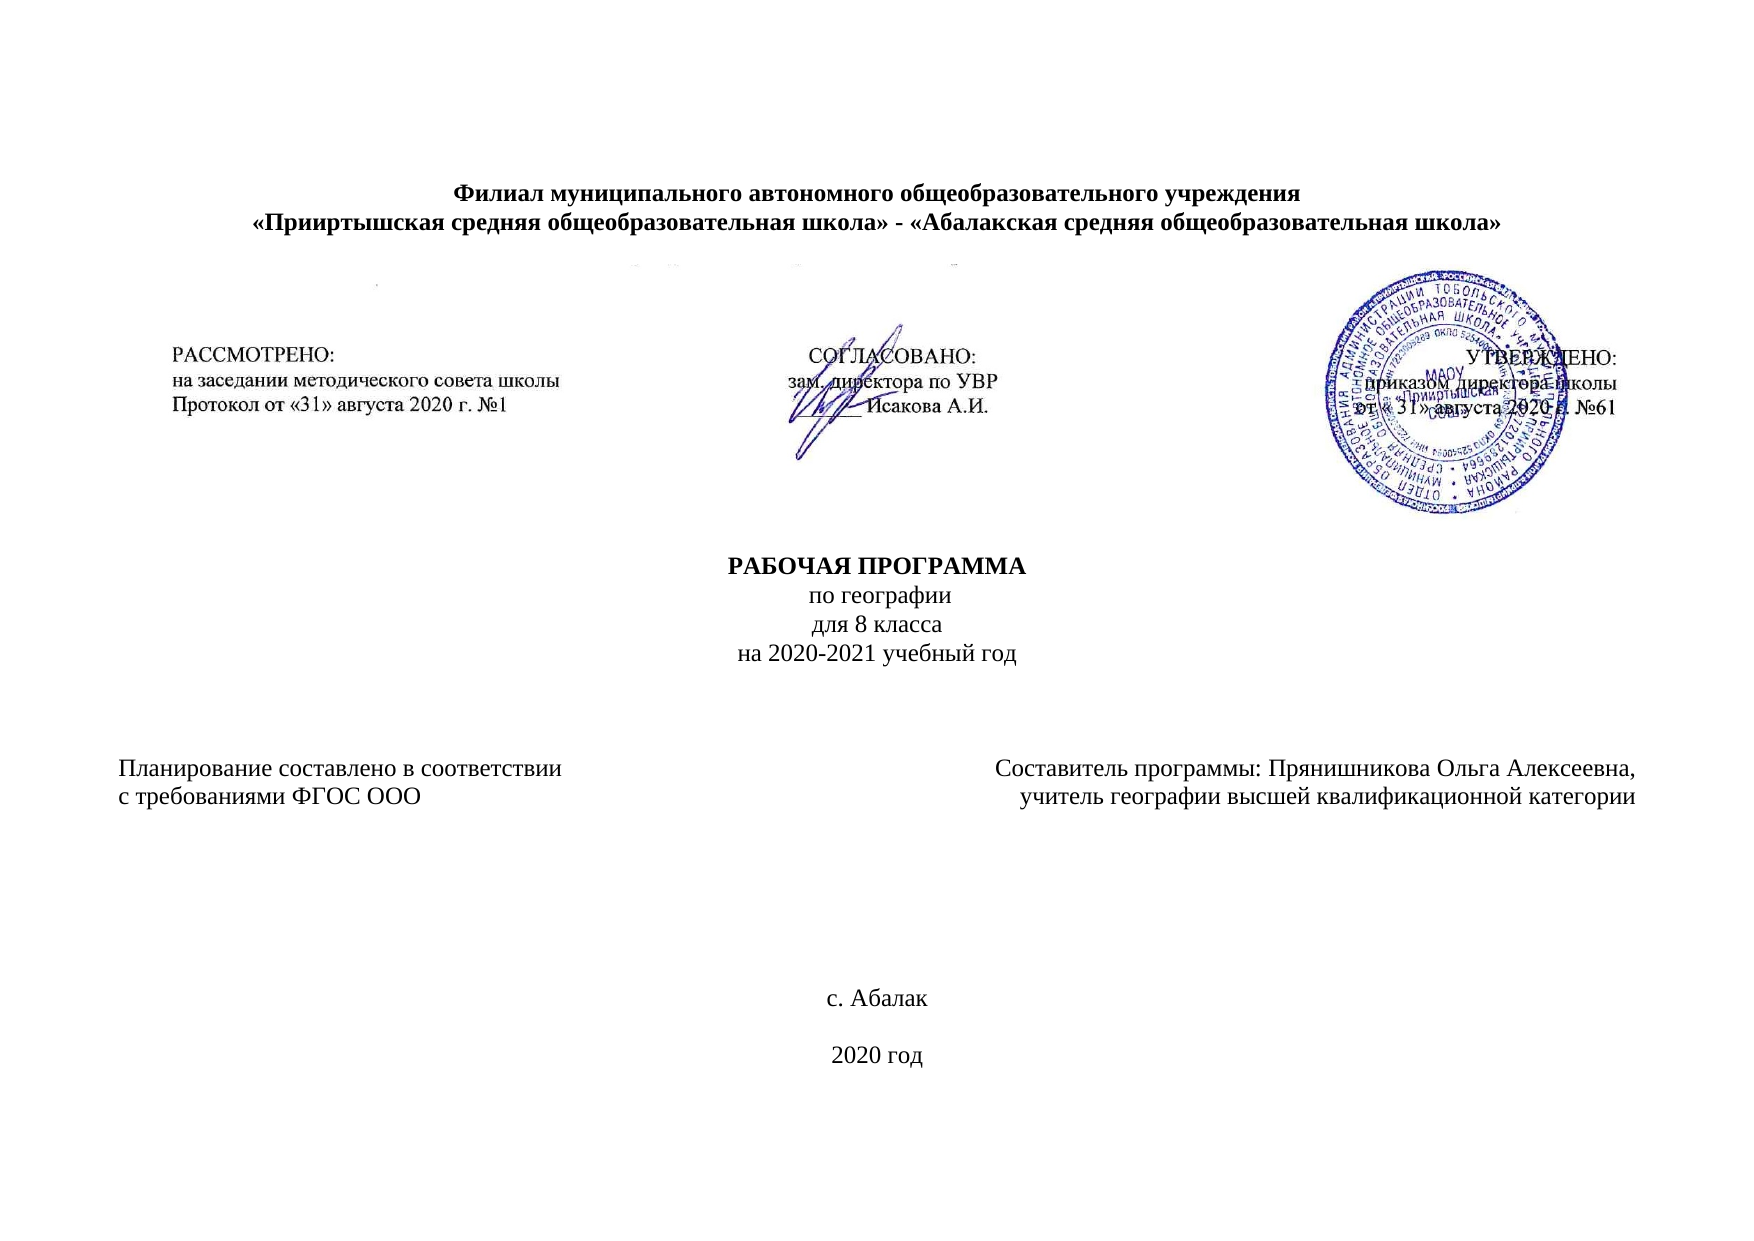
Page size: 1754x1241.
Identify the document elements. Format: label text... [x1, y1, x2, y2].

text для 8 класса [118, 609, 1636, 638]
text с. Абалак [118, 983, 1636, 1011]
text на 2020-2021 учебный год [118, 638, 1636, 666]
table_header Планирование составлено в соответствии с требованиями ФГОС ООО [107, 753, 874, 839]
text Филиал муниципального автономного общеобразовательного учреждения [118, 178, 1636, 207]
picture [118, 264, 1636, 523]
text РАБОЧАЯ ПРОГРАММА [118, 551, 1636, 580]
text по географии [118, 580, 1636, 609]
table_header Составитель программы: Прянишникова Ольга Алексеевна, учитель географии высшей квалификационной категории [875, 753, 1647, 839]
text 2020 год [118, 1040, 1636, 1069]
text «Прииртышская средняя общеобразовательная школа» - «Абалакская средняя общеобразовательная школа» [118, 207, 1636, 236]
